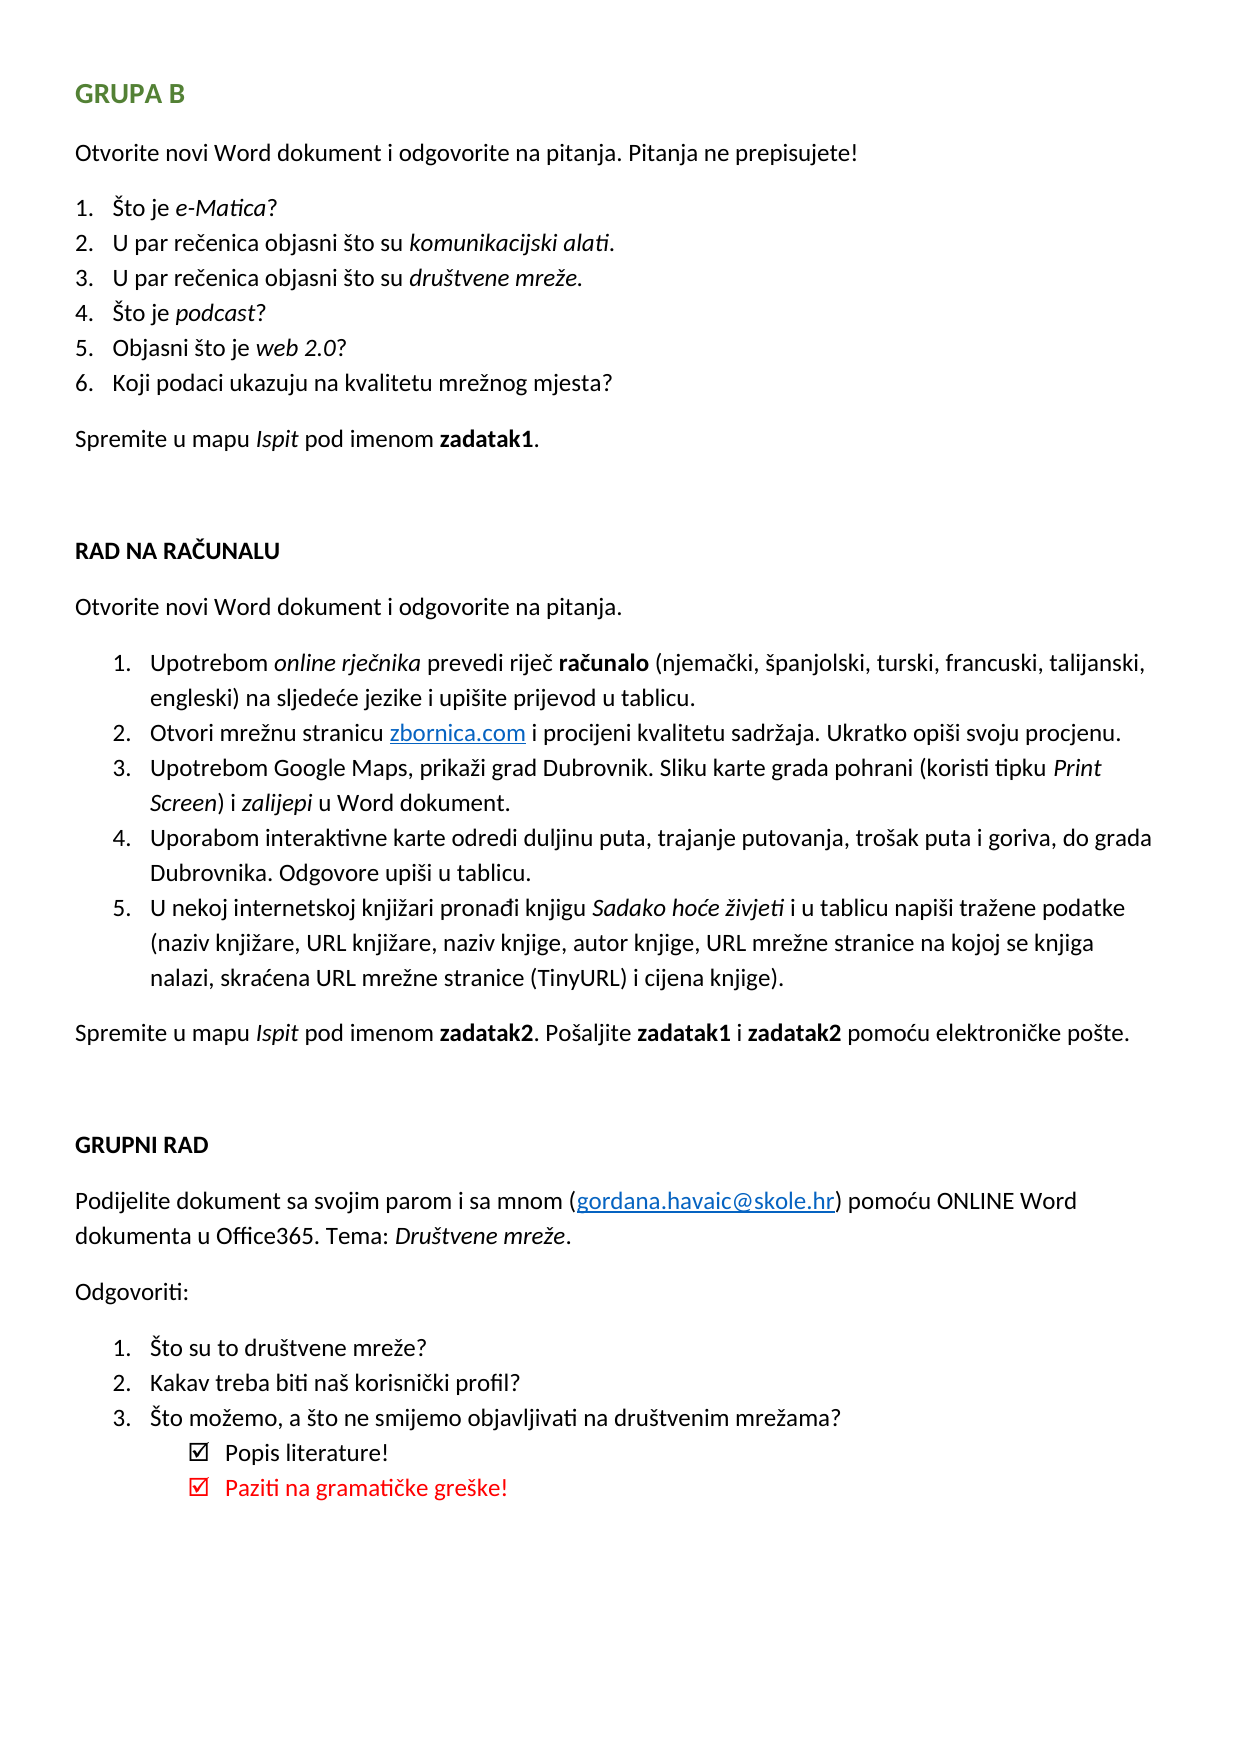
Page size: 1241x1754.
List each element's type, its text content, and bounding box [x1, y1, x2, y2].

text Spremite u mapu Ispit pod imenom zadatak1. [75, 423, 1165, 454]
list Što su to društvene mreže? [112, 1332, 1165, 1362]
list Što je e-Matica? [75, 193, 1165, 223]
text Spremite u mapu Ispit pod imenom zadatak2. Pošaljite zadatak1 i zadatak2 pomoću elektroničke pošte. [75, 1018, 1165, 1048]
list Koji podaci ukazuju na kvalitetu mrežnog mjesta? [75, 368, 1165, 398]
text Podijelite dokument sa svojim parom i sa mnom (gordana.havaic@skole.hr) pomoću ONLINE Word dokumenta u Office365. Tema: Društvene mreže. [75, 1185, 1165, 1251]
text Otvorite novi Word dokument i odgovorite na pitanja. [75, 591, 1165, 621]
list Popis literature! [187, 1437, 1165, 1467]
list Upotrebom online rječnika prevedi riječ računalo (njemački, španjolski, turski, francuski, talijanski, engleski) na sljedeće jezike i upišite prijevod u tablicu. [112, 647, 1165, 712]
list Otvori mrežnu stranicu zbornica.com i procijeni kvalitetu sadržaja. Ukratko opiši svoju procjenu. [112, 717, 1165, 747]
list U par rečenica objasni što su komunikacijski alati. [75, 228, 1165, 258]
text RAD NA RAČUNALU [75, 535, 1165, 566]
list Kakav treba biti naš korisnički profil? [112, 1367, 1165, 1397]
list Upotrebom Google Maps, prikaži grad Dubrovnik. Sliku karte grada pohrani (koristi tipku Print Screen) i zalijepi u Word dokument. [112, 752, 1165, 817]
text GRUPA B [75, 75, 1165, 111]
text GRUPNI RAD [75, 1129, 1165, 1160]
list U par rečenica objasni što su društvene mreže. [75, 263, 1165, 293]
list Što je podcast? [75, 298, 1165, 328]
list Objasni što je web 2.0? [75, 333, 1165, 363]
list U nekoj internetskoj knjižari pronađi knjigu Sadako hoće živjeti i u tablicu napiši tražene podatke (naziv knjižare, URL knjižare, naziv knjige, autor knjige, URL mrežne stranice na kojoj se knjiga nalazi, skraćena URL mrežne stranice (TinyURL) i cijena knjige). [112, 892, 1165, 992]
text Otvorite novi Word dokument i odgovorite na pitanja. Pitanja ne prepisujete! [75, 137, 1165, 167]
list Uporabom interaktivne karte odredi duljinu puta, trajanje putovanja, trošak puta i goriva, do grada Dubrovnika. Odgovore upiši u tablicu. [112, 822, 1165, 887]
list Što možemo, a što ne smijemo objavljivati na društvenim mrežama? [112, 1402, 1165, 1432]
text Odgovoriti: [75, 1276, 1165, 1306]
list Paziti na gramatičke greške! [187, 1472, 1165, 1502]
